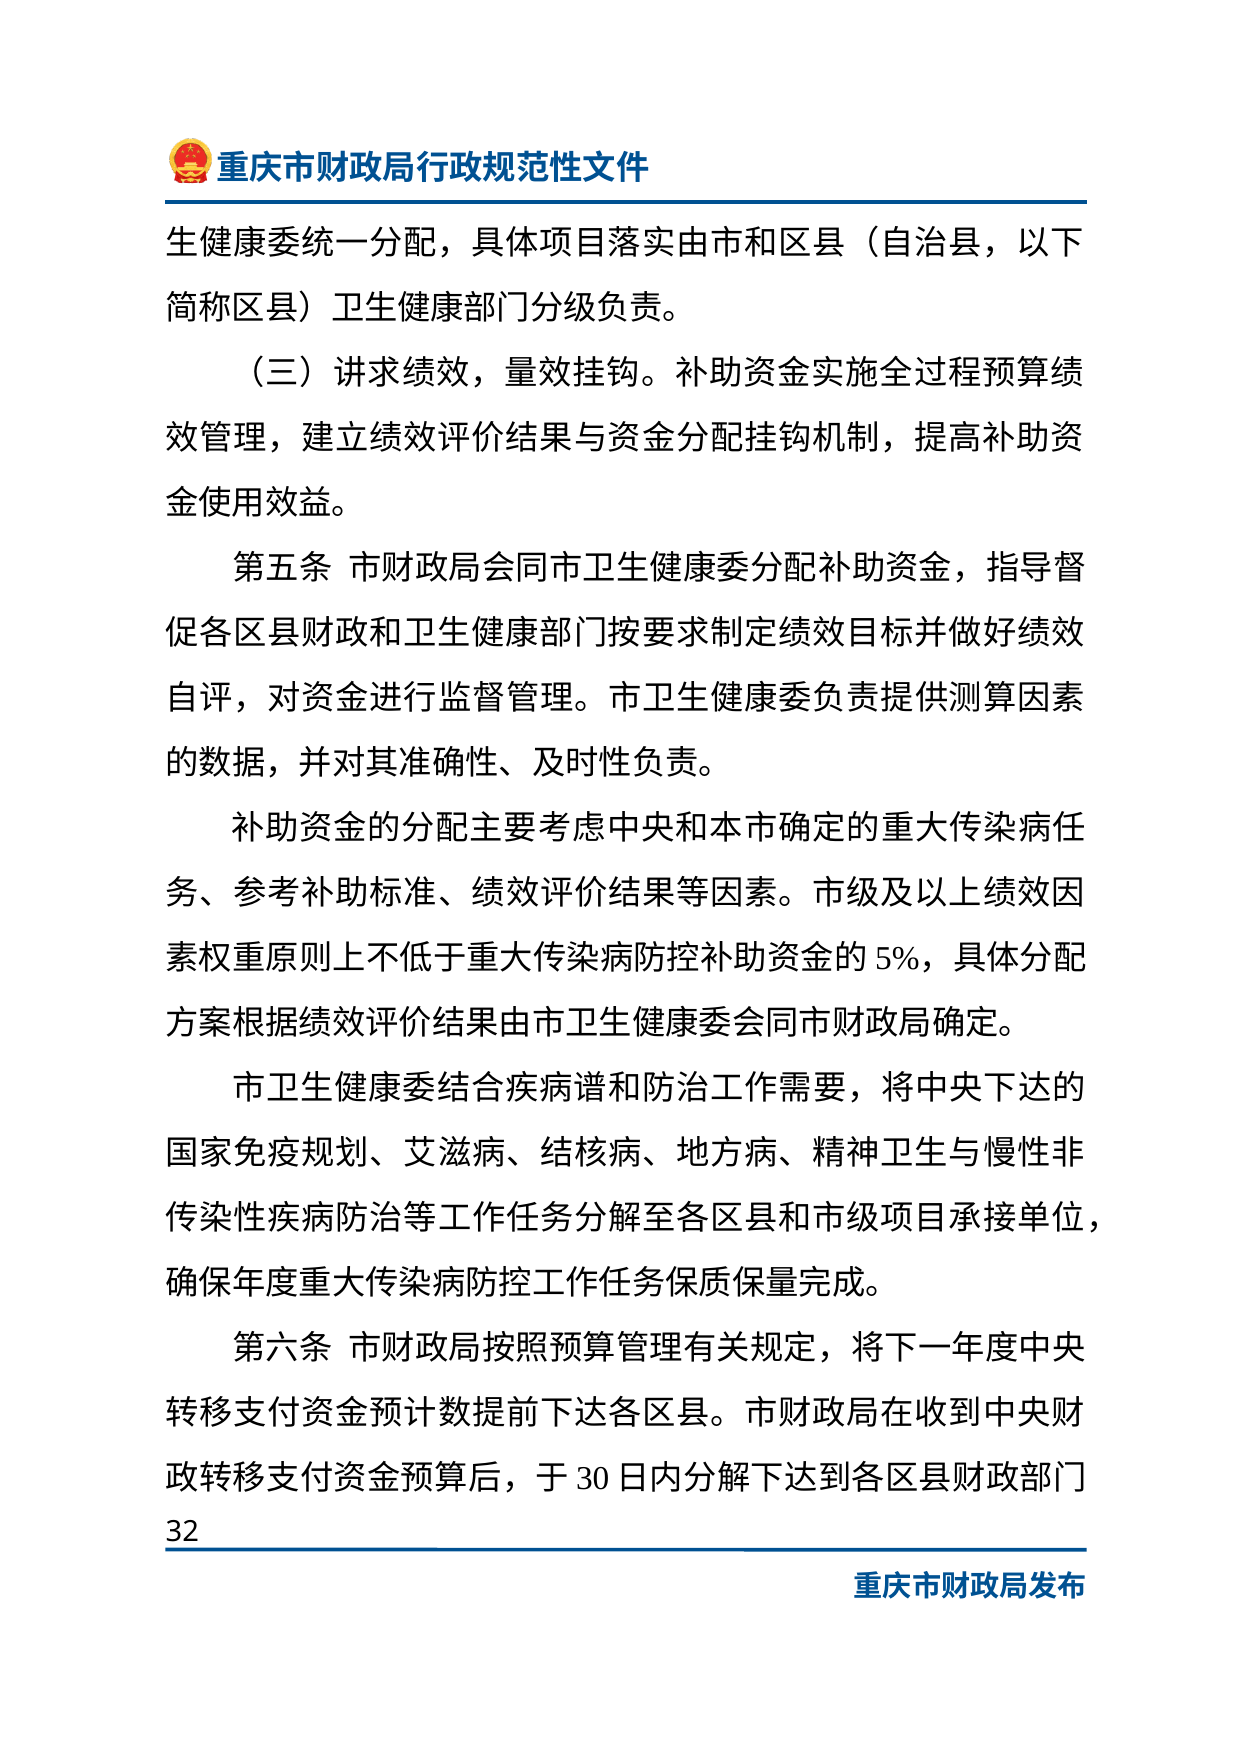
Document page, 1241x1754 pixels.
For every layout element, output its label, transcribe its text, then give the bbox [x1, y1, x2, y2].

text 市卫生健康委结合疾病谱和防治工作需要，将中央下达的国家免疫规划、艾滋病、结核病、地方病、精神卫生与慢性非传染性疾病防治等工作任务分解至各区县和市级项目承接单位，确保年度重大传染病防控工作任务保质保量完成。 [165, 1052, 1087, 1312]
text 第五条 市财政局会同市卫生健康委分配补助资金，指导督促各区县财政和卫生健康部门按要求制定绩效目标并做好绩效自评，对资金进行监督管理。市卫生健康委负责提供测算因素的数据，并对其准确性、及时性负责。 [165, 532, 1087, 792]
text （二）统一分配，分级管理。补助资金由市财政局、市卫生健康委统一分配，具体项目落实由市和区县（自治县，以下简称区县）卫生健康部门分级负责。 [165, 207, 1087, 337]
text 补助资金的分配主要考虑中央和本市确定的重大传染病任务、参考补助标准、绩效评价结果等因素。市级及以上绩效因素权重原则上不低于重大传染病防控补助资金的5%，具体分配方案根据绩效评价结果由市卫生健康委会同市财政局确定。 [165, 792, 1087, 1052]
text 第六条 市财政局按照预算管理有关规定，将下一年度中央转移支付资金预计数提前下达各区县。市财政局在收到中央财政转移支付资金预算后，于30日内分解下达到各区县财政部门和市级项目承接单位，并抄送财政部重庆监管局。各区县财政部门应在收到上级补助资金预算30日内正式下达。 [165, 1312, 1087, 1507]
text （三）讲求绩效，量效挂钩。补助资金实施全过程预算绩效管理，建立绩效评价结果与资金分配挂钩机制，提高补助资金使用效益。 [165, 337, 1087, 532]
picture [165, 136, 216, 187]
